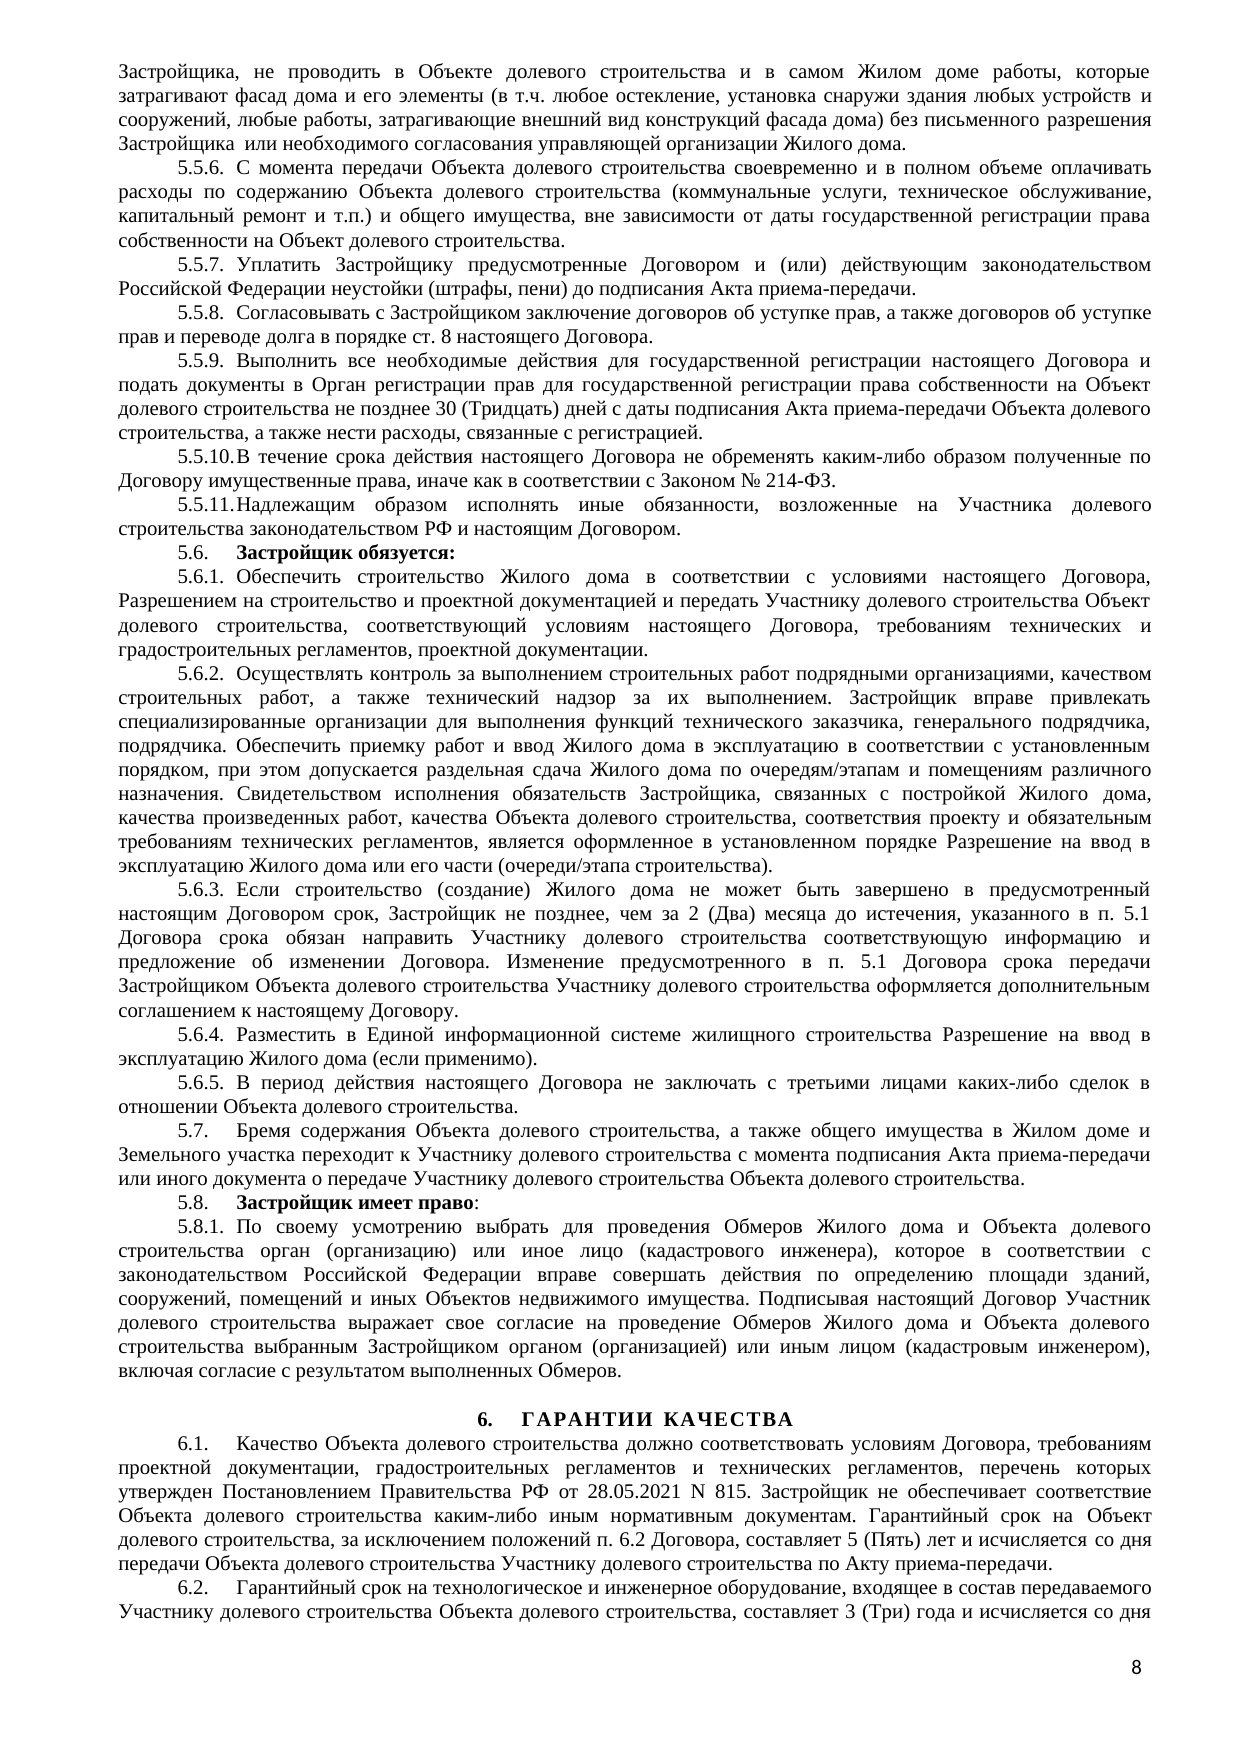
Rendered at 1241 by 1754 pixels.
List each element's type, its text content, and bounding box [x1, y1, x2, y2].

subtitle ГАРАНТИИ КАЧЕСТВА [118, 1407, 1152, 1431]
subtitle Застройщик имеет право: [118, 1190, 1152, 1214]
list Согласовывать с Застройщиком заключение договоров об уступке прав, а также договоров об уступке прав и переводе долга в порядке ст. 8 настоящего Договора. [118, 300, 1152, 348]
list Бремя содержания Объекта долевого строительства, а также общего имущества в Жилом доме и Земельного участка переходит к Участнику долевого строительства с момента подписания Акта приема-передачи или иного документа о передаче Участнику долевого строительства Объекта долевого строительства. [118, 1118, 1152, 1190]
list В период действия настоящего Договора не заключать с третьими лицами каких-либо сделок в отношении Объекта долевого строительства. [118, 1070, 1152, 1118]
subtitle Застройщик обязуется: [118, 540, 1152, 564]
list Выполнить все необходимые действия для государственной регистрации настоящего Договора и подать документы в Орган регистрации прав для государственной регистрации права собственности на Объект долевого строительства не позднее 30 (Тридцать) дней с даты подписания Акта приема-передачи Объекта долевого строительства, а также нести расходы, связанные с регистрацией. [118, 348, 1152, 444]
list Осуществлять контроль за выполнением строительных работ подрядными организациями, качеством строительных работ, а также технический надзор за их выполнением. Застройщик вправе привлекать специализированные организации для выполнения функций технического заказчика, генерального подрядчика, подрядчика. Обеспечить приемку работ и ввод Жилого дома в эксплуатацию в соответствии с установленным порядком, при этом допускается раздельная сдача Жилого дома по очередям/этапам и помещениям различного назначения. Свидетельством исполнения обязательств Застройщика, связанных с постройкой Жилого дома, качества произведенных работ, качества Объекта долевого строительства, соответствия проекту и обязательным требованиям технических регламентов, является оформленное в установленном порядке Разрешение на ввод в эксплуатацию Жилого дома или его части (очереди/этапа строительства). [118, 661, 1152, 877]
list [118, 1575, 1152, 1623]
list По своему усмотрению выбрать для проведения Обмеров Жилого дома и Объекта долевого строительства орган (организацию) или иное лицо (кадастрового инженера), которое в соответствии с законодательством Российской Федерации вправе совершать действия по определению площади зданий, сооружений, помещений и иных Объектов недвижимого имущества. Подписывая настоящий Договор Участник долевого строительства выражает свое согласие на проведение Обмеров Жилого дома и Объекта долевого строительства выбранным Застройщиком органом (организацией) или иным лицом (кадастровым инженером), включая согласие с результатом выполненных Обмеров. [118, 1214, 1152, 1382]
list Уплатить Застройщику предусмотренные Договором и (или) действующим законодательством Российской Федерации неустойки (штрафы, пени) до подписания Акта приема-передачи. [118, 252, 1152, 300]
list Если строительство (создание) Жилого дома не может быть завершено в предусмотренный настоящим Договором срок, Застройщик не позднее, чем за 2 (Два) месяца до истечения, указанного в п. 5.1 Договора срока обязан направить Участнику долевого строительства соответствующую информацию и предложение об изменении Договора. Изменение предусмотренного в п. 5.1 Договора срока передачи Застройщиком Объекта долевого строительства Участнику долевого строительства оформляется дополнительным соглашением к настоящему Договору. [118, 877, 1152, 1022]
list В течение срока действия настоящего Договора не обременять каким-либо образом полученные по Договору имущественные права, иначе как в соответствии с Законом № 214-ФЗ. [118, 444, 1152, 492]
list Надлежащим образом исполнять иные обязанности, возложенные на Участника долевого строительства законодательством РФ и настоящим Договором. [118, 492, 1152, 540]
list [118, 59, 1152, 155]
list Обеспечить строительство Жилого дома в соответствии с условиями настоящего Договора, Разрешением на строительство и проектной документацией и передать Участнику долевого строительства Объект долевого строительства, соответствующий условиям настоящего Договора, требованиям технических и градостроительных регламентов, проектной документации. [118, 564, 1152, 661]
list Разместить в Единой информационной системе жилищного строительства Разрешение на ввод в эксплуатацию Жилого дома (если применимо). [118, 1022, 1152, 1070]
list С момента передачи Объекта долевого строительства своевременно и в полном объеме оплачивать расходы по содержанию Объекта долевого строительства (коммунальные услуги, техническое обслуживание, капитальный ремонт и т.п.) и общего имущества, вне зависимости от даты государственной регистрации права собственности на Объект долевого строительства. [118, 155, 1152, 252]
list Качество Объекта долевого строительства должно соответствовать условиям Договора, требованиям проектной документации, градостроительных регламентов и технических регламентов, перечень которых утвержден Постановлением Правительства РФ от 28.05.2021 N 815. Застройщик не обеспечивает соответствие Объекта долевого строительства каким-либо иным нормативным документам. Гарантийный срок на Объект долевого строительства, за исключением положений п. 6.2 Договора, составляет 5 (Пять) лет и исчисляется со дня передачи Объекта долевого строительства Участнику долевого строительства по Акту приема-передачи. [118, 1431, 1152, 1575]
